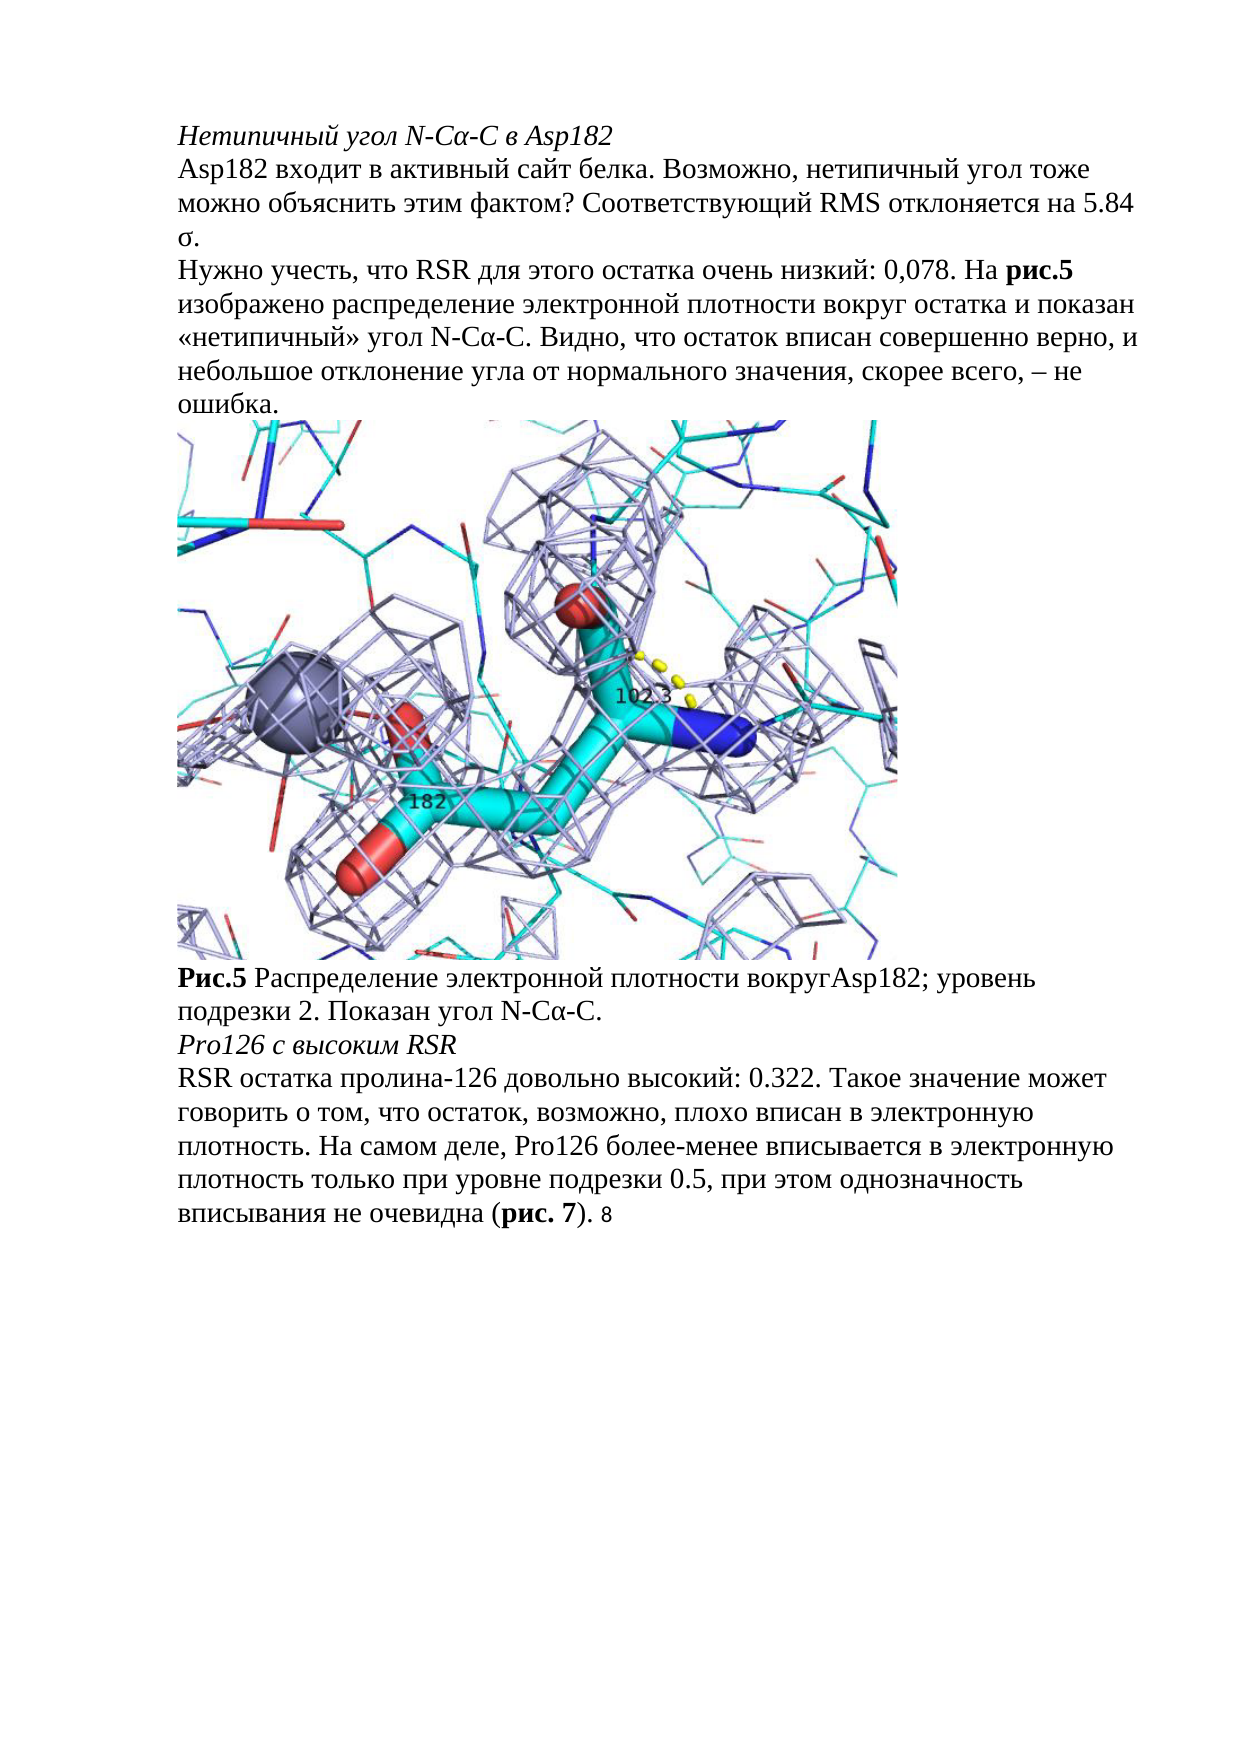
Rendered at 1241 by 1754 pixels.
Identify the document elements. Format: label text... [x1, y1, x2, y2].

text Нетипичный угол N-Cα-C в Asp182 [177, 118, 1152, 152]
text Рис.5 Распределение электронной плотности вокругAsp182; уровень подрезки 2. Показан угол N-Cα-C. [177, 960, 1152, 1027]
text Нужно учесть, что RSR для этого остатка очень низкий: 0,078. На рис.5 изображено распределение электронной плотности вокруг остатка и показан «нетипичный» угол N-Cα-C. Видно, что остаток вписан совершенно верно, и небольшое отклонение угла от нормального значения, скорее всего, – не ошибка. [177, 252, 1152, 420]
text RSR остатка пролина-126 довольно высокий: 0.322. Такое значение может говорить о том, что остаток, возможно, плохо вписан в электронную плотность. На самом деле, Pro126 более-менее вписывается в электронную плотность только при уровне подрезки 0.5, при этом однозначность вписывания не очевидна (рис. 7). 8 [177, 1061, 1152, 1228]
text Pro126 с высоким RSR [177, 1027, 1152, 1061]
text Asp182 входит в активный сайт белка. Возможно, нетипичный угол тоже можно объяснить этим фактом? Соответствующий RMS отклоняется на 5.84 σ. [177, 152, 1152, 252]
